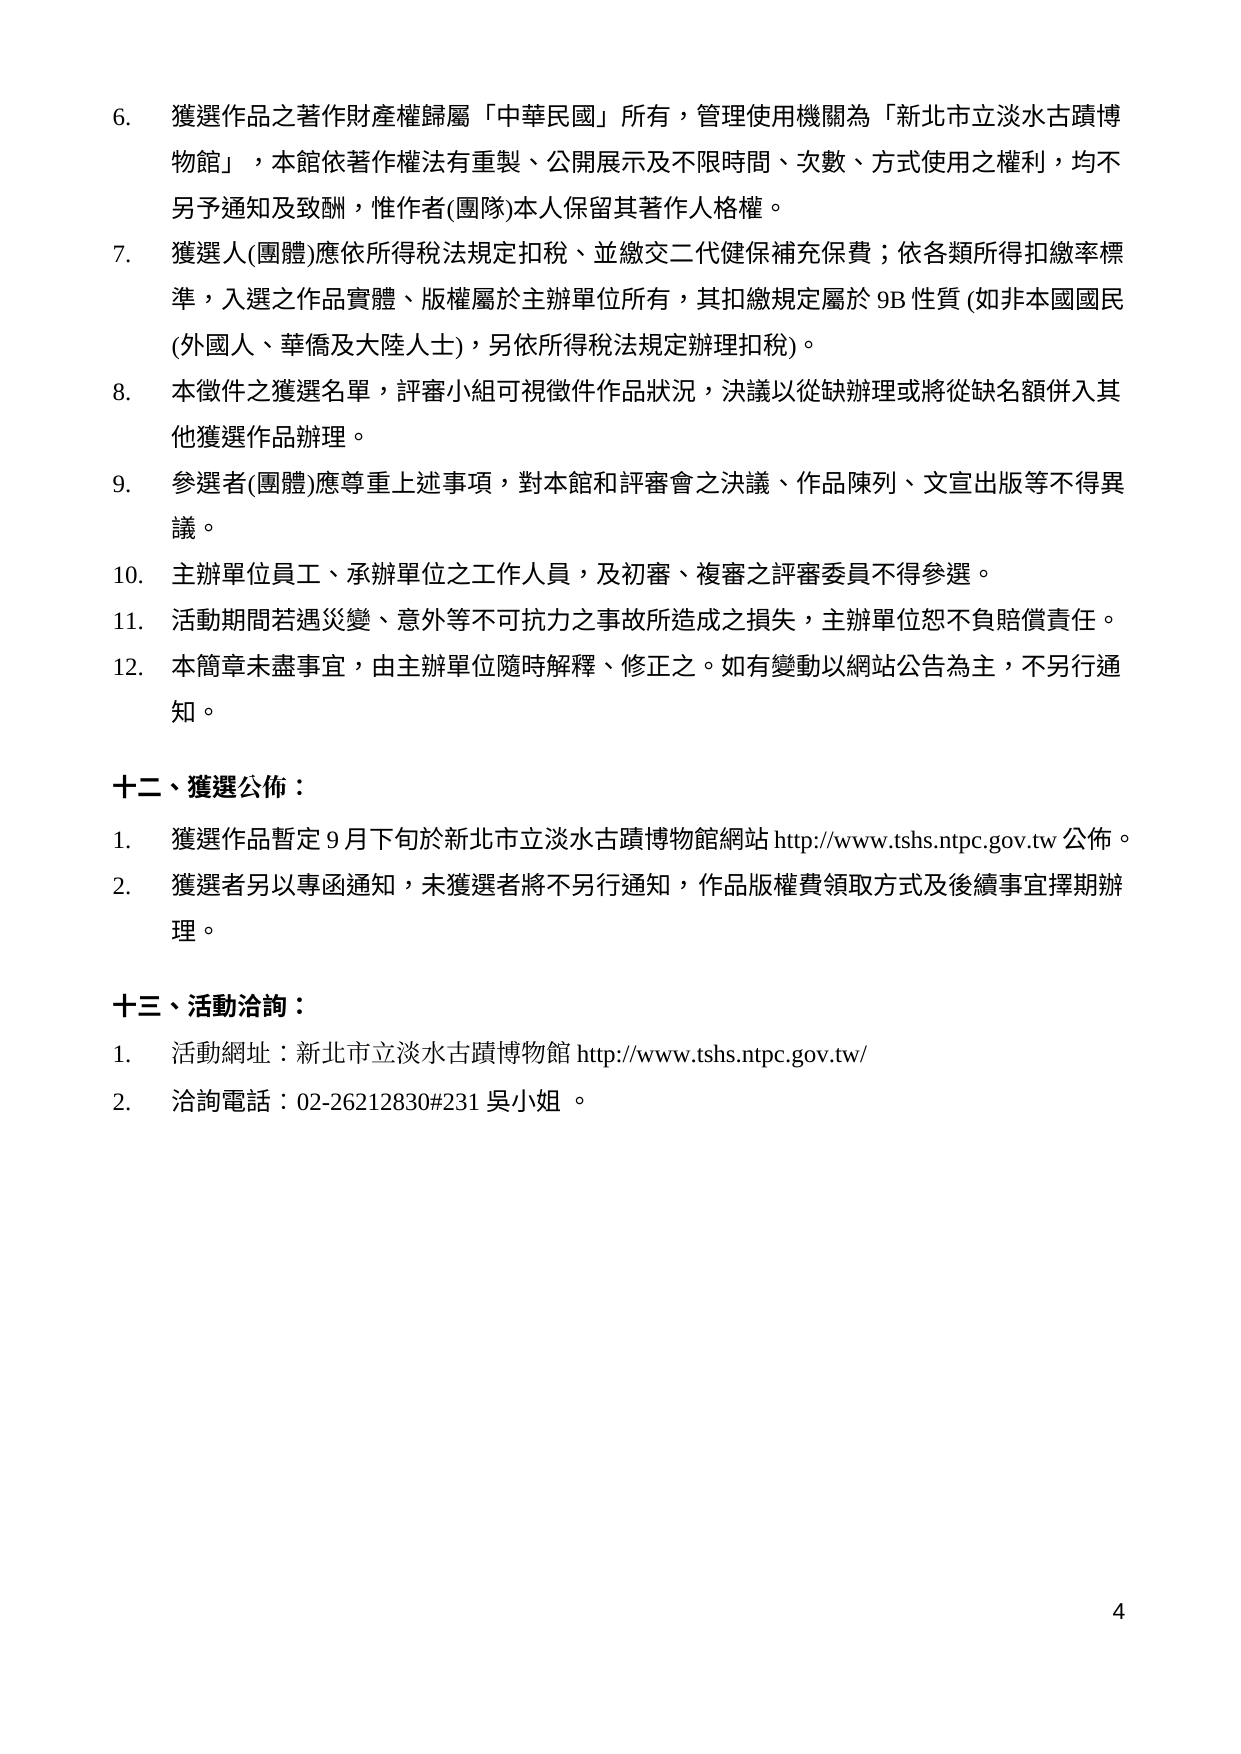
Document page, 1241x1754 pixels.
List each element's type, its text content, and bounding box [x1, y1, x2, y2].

text 十二、獲選公佈： [112, 768, 1125, 804]
text 十三、活動洽詢： [112, 987, 1125, 1023]
list 活動期間若遇災變、意外等不可抗力之事故所造成之損失，主辦單位恕不負賠償責任。 [112, 593, 1125, 639]
list 獲選人(團體)應依所得稅法規定扣稅、並繳交二代健保補充保費；依各類所得扣繳率標準，入選之作品實體、版權屬於主辦單位所有，其扣繳規定屬於9B性質 (如非本國國民(外國人、華僑及大陸人士)，另依所得稅法規定辦理扣稅)。 [112, 226, 1125, 364]
list 洽詢電話：02-26212830#231 吳小姐 。 [112, 1081, 1125, 1117]
list 獲選作品暫定9月下旬於新北市立淡水古蹟博物館網站http://www.tshs.ntpc.gov.tw公佈。 [112, 812, 1125, 857]
list 參選者(團體)應尊重上述事項，對本館和評審會之決議、作品陳列、文宣出版等不得異議。 [112, 455, 1125, 547]
list 本徵件之獲選名單，評審小組可視徵件作品狀況，決議以從缺辦理或將從缺名額併入其他獲選作品辦理。 [112, 364, 1125, 455]
list 獲選者另以專函通知，未獲選者將不另行通知，作品版權費領取方式及後續事宜擇期辦理。 [112, 857, 1125, 949]
list 本簡章未盡事宜，由主辦單位隨時解釋、修正之。如有變動以網站公告為主，不另行通知。 [112, 639, 1125, 730]
list 獲選作品之著作財產權歸屬「中華民國」所有，管理使用機關為「新北市立淡水古蹟博物館」，本館依著作權法有重製、公開展示及不限時間、次數、方式使用之權利，均不另予通知及致酬，惟作者(團隊)本人保留其著作人格權。 [112, 89, 1125, 226]
list 活動網址：新北市立淡水古蹟博物館http://www.tshs.ntpc.gov.tw/ [112, 1034, 1125, 1070]
list 主辦單位員工、承辦單位之工作人員，及初審、複審之評審委員不得參選。 [112, 547, 1125, 593]
